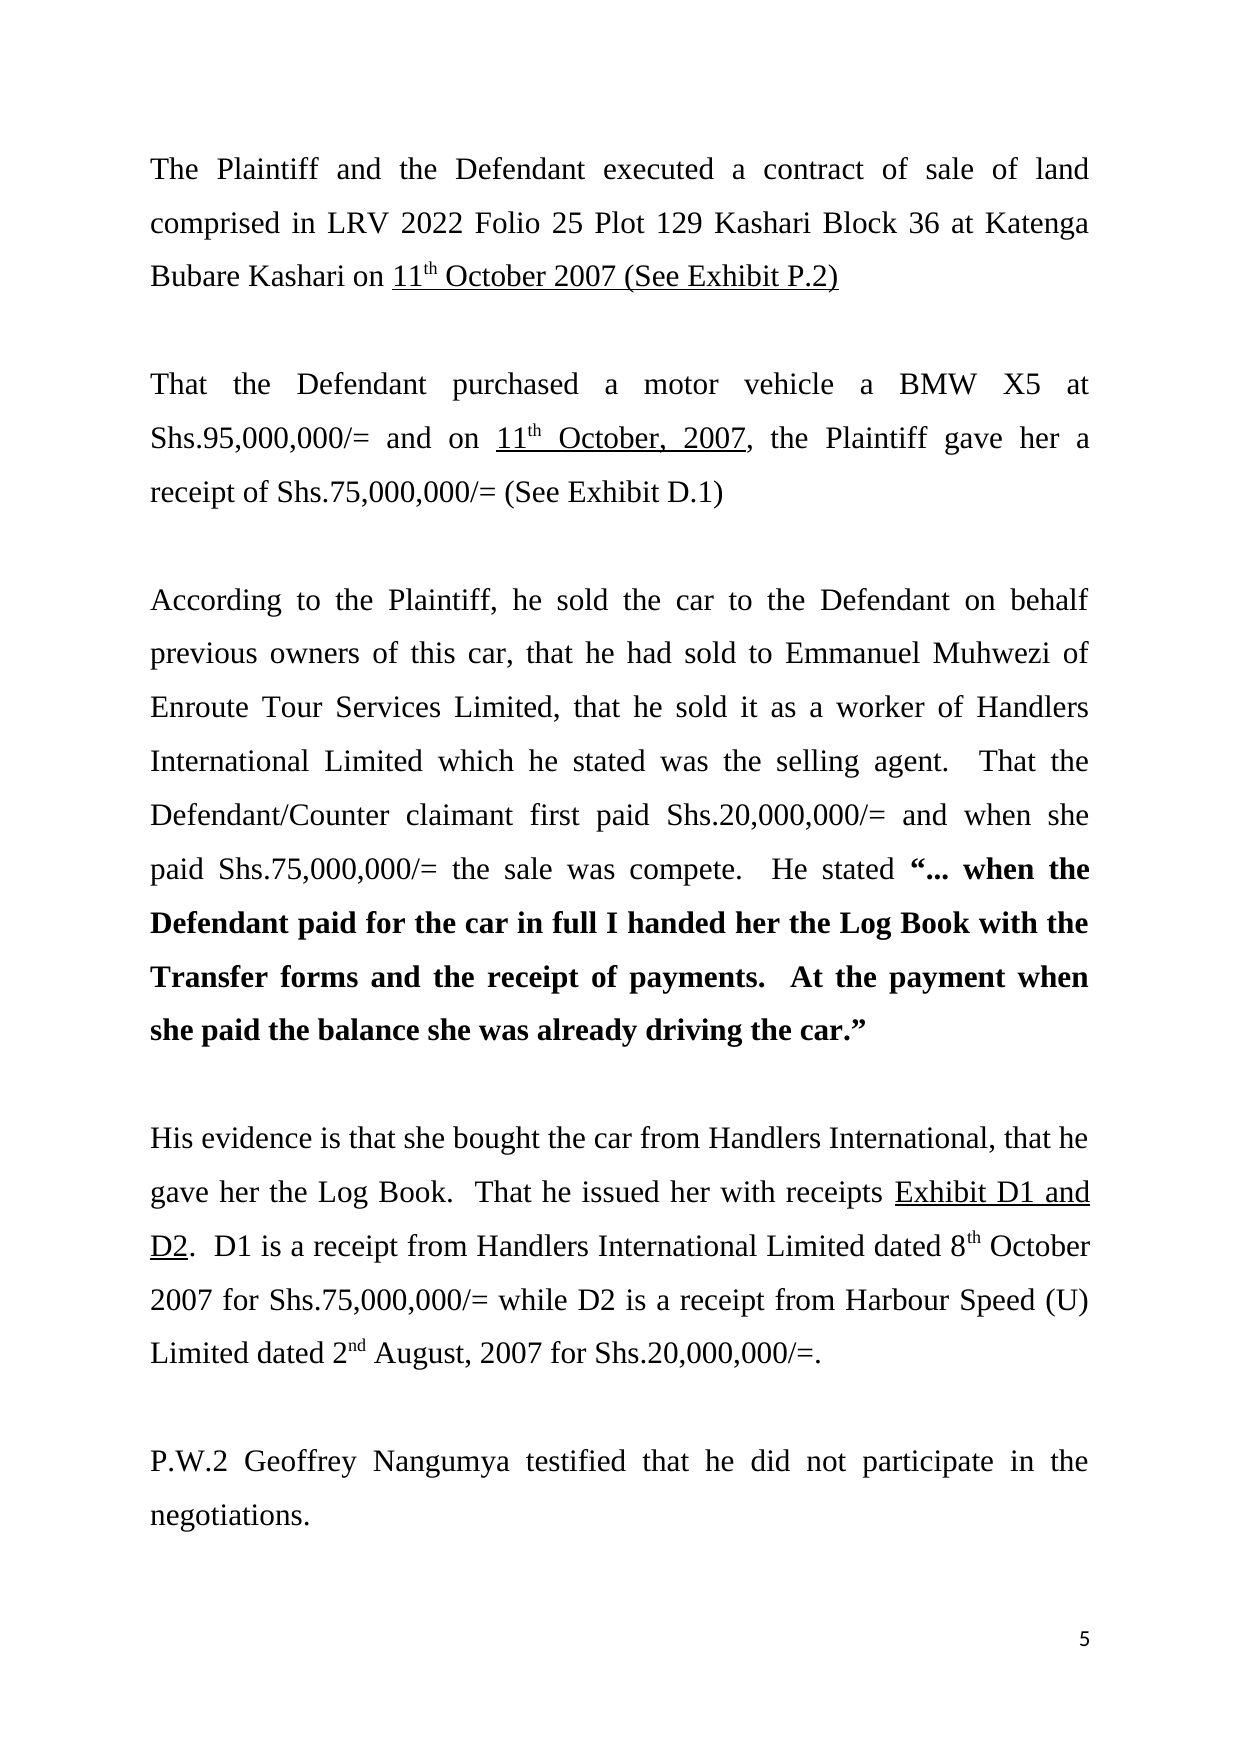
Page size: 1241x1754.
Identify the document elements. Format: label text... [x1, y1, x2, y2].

text His evidence is that she bought the car from Handlers International, that he gave her the Log Book. That he issued her with receipts Exhibit D1 and D2. D1 is a receipt from Handlers International Limited dated 8th October 2007 for Shs.75,000,000/= while D2 is a receipt from Harbour Speed (U) Limited dated 2nd August, 2007 for Shs.20,000,000/=. [150, 1119, 1090, 1371]
text P.W.2 Geoffrey Nangumya testified that he did not participate in the negotiations. [150, 1442, 1090, 1532]
text The Plaintiff and the Defendant executed a contract of sale of land comprised in LRV 2022 Folio 25 Plot 129 Kashari Block 36 at Katenga Bubare Kashari on 11th October 2007 (See Exhibit P.2) [150, 150, 1090, 294]
text According to the Plaintiff, he sold the car to the Defendant on behalf previous owners of this car, that he had sold to Emmanuel Muhwezi of Enroute Tour Services Limited, that he sold it as a worker of Handlers International Limited which he stated was the selling agent. That the Defendant/Counter claimant first paid Shs.20,000,000/= and when she paid Shs.75,000,000/= the sale was compete. He stated “... when the Defendant paid for the car in full I handed her the Log Book with the Transfer forms and the receipt of payments. At the payment when she paid the balance she was already driving the car.” [150, 581, 1090, 1048]
text That the Defendant purchased a motor vehicle a BMW X5 at Shs.95,000,000/= and on 11th October, 2007, the Plaintiff gave her a receipt of Shs.75,000,000/= (See Exhibit D.1) [150, 365, 1090, 509]
